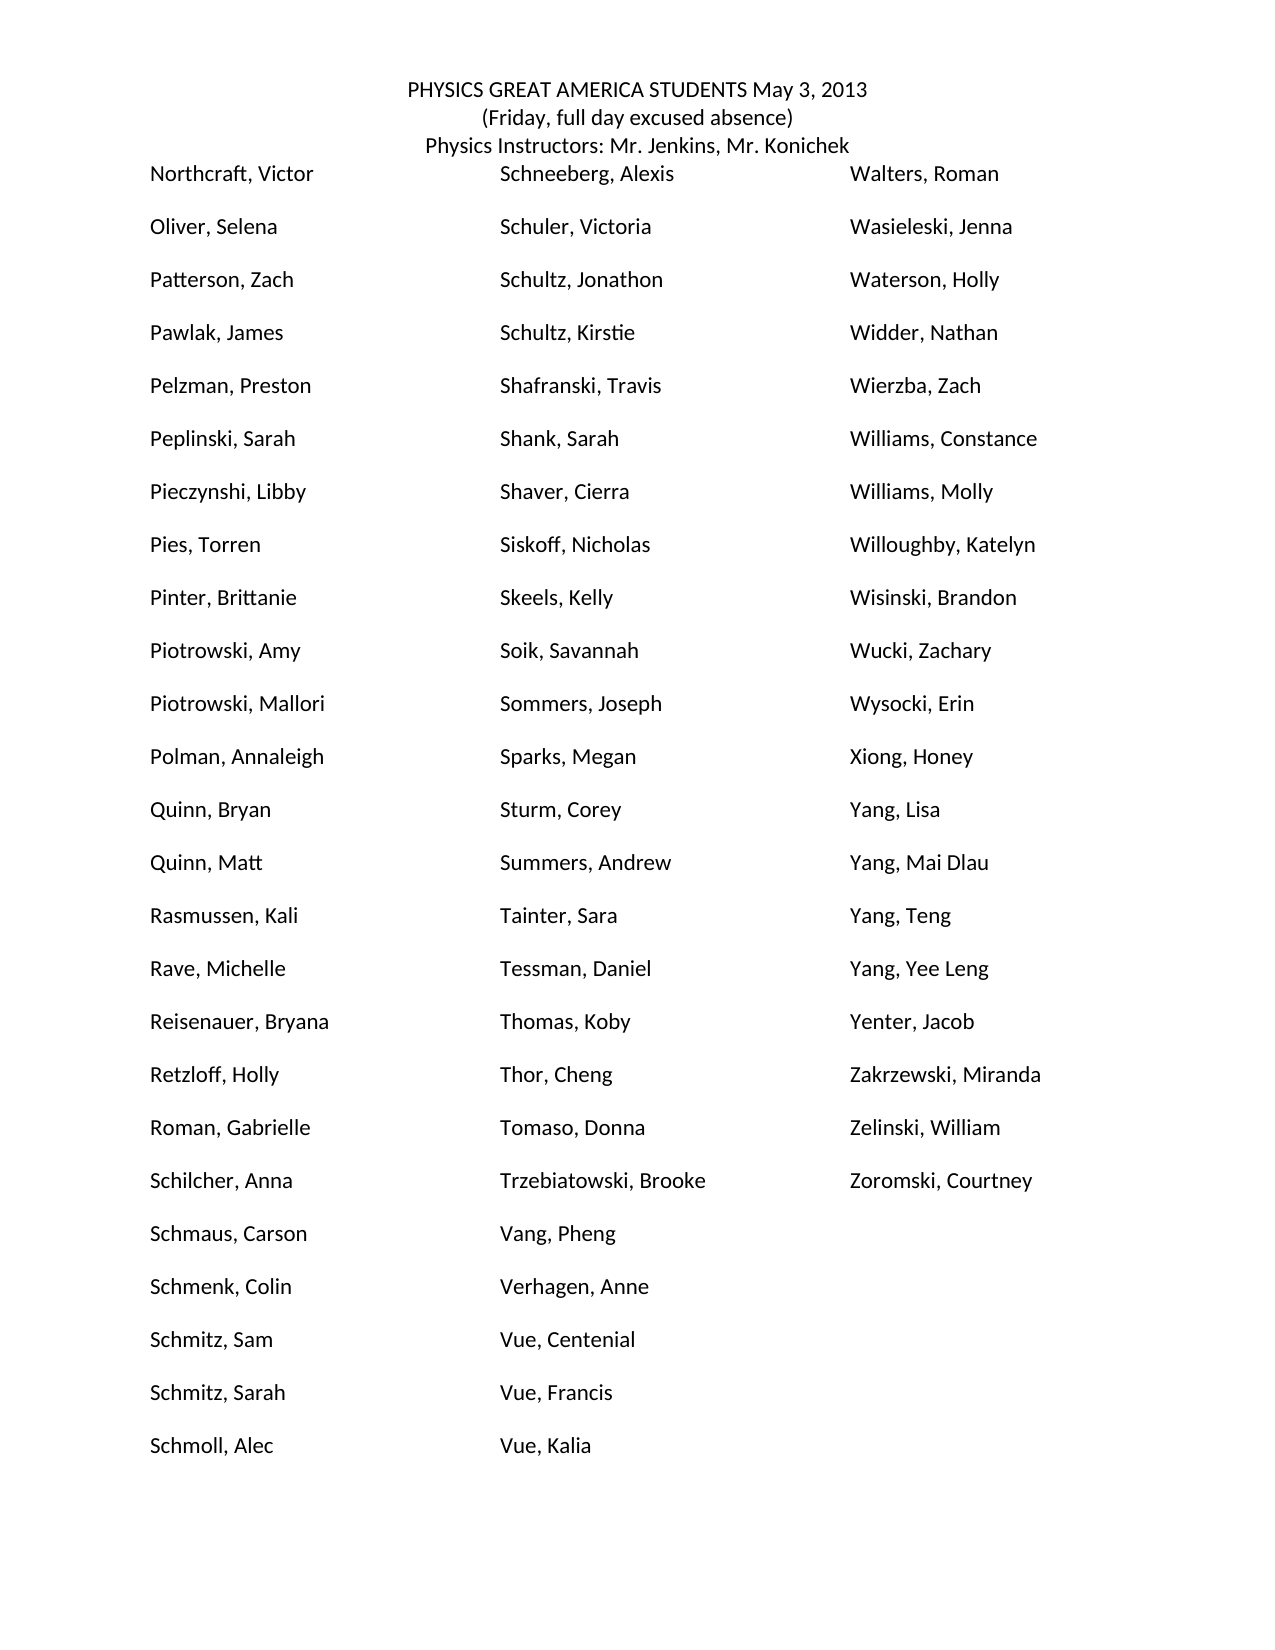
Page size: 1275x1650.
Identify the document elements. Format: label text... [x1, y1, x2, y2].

text Wierzba, Zach [850, 371, 1125, 399]
text Williams, Molly [850, 477, 1125, 505]
text Sturm, Corey [500, 795, 775, 823]
text Schneeberg, Alexis [500, 159, 775, 187]
text Shaver, Cierra [500, 477, 775, 505]
text Schilcher, Anna [150, 1166, 425, 1194]
text Piotrowski, Mallori [150, 689, 425, 717]
text Wysocki, Erin [850, 689, 1125, 717]
text Wucki, Zachary [850, 636, 1125, 664]
text Schmoll, Alec [150, 1432, 425, 1459]
text Pelzman, Preston [150, 371, 425, 399]
text Schmitz, Sarah [150, 1378, 425, 1407]
text Williams, Constance [850, 424, 1125, 452]
text Walters, Roman [850, 159, 1125, 187]
text Thomas, Koby [500, 1007, 775, 1035]
text Wasieleski, Jenna [850, 212, 1125, 240]
text Schuler, Victoria [500, 212, 775, 240]
text Roman, Gabrielle [150, 1113, 425, 1141]
text Peplinski, Sarah [150, 424, 425, 452]
text Yang, Teng [850, 901, 1125, 929]
text Zelinski, William [850, 1113, 1125, 1141]
text Schmitz, Sam [150, 1326, 425, 1353]
text Vue, Centenial [500, 1326, 775, 1353]
text Quinn, Bryan [150, 795, 425, 823]
text Sommers, Joseph [500, 689, 775, 717]
text Oliver, Selena [150, 212, 425, 240]
text Yenter, Jacob [850, 1007, 1125, 1035]
text Pawlak, James [150, 318, 425, 346]
text Zakrzewski, Miranda [850, 1060, 1125, 1088]
text Willoughby, Katelyn [850, 530, 1125, 558]
text Shafranski, Travis [500, 371, 775, 399]
text Thor, Cheng [500, 1060, 775, 1088]
text Summers, Andrew [500, 848, 775, 876]
text Rave, Michelle [150, 954, 425, 982]
text Polman, Annaleigh [150, 742, 425, 770]
text Wisinski, Brandon [850, 583, 1125, 611]
text Schultz, Jonathon [500, 265, 775, 293]
text Zoromski, Courtney [850, 1166, 1125, 1194]
text Siskoff, Nicholas [500, 530, 775, 558]
text Pies, Torren [150, 530, 425, 558]
text Piotrowski, Amy [150, 636, 425, 664]
text Yang, Mai Dlau [850, 848, 1125, 876]
text Retzloff, Holly [150, 1060, 425, 1088]
text Vue, Francis [500, 1378, 775, 1407]
text Waterson, Holly [850, 265, 1125, 293]
text Sparks, Megan [500, 742, 775, 770]
text Yang, Lisa [850, 795, 1125, 823]
text Xiong, Honey [850, 742, 1125, 770]
text Schultz, Kirstie [500, 318, 775, 346]
text Pinter, Brittanie [150, 583, 425, 611]
text Verhagen, Anne [500, 1272, 775, 1301]
text Tessman, Daniel [500, 954, 775, 982]
text Pieczynshi, Libby [150, 477, 425, 505]
text Yang, Yee Leng [850, 954, 1125, 982]
text Patterson, Zach [150, 265, 425, 293]
text Reisenauer, Bryana [150, 1007, 425, 1035]
text Quinn, Matt [150, 848, 425, 876]
text Northcraft, Victor [150, 159, 425, 187]
text Rasmussen, Kali [150, 901, 425, 929]
text Shank, Sarah [500, 424, 775, 452]
text Soik, Savannah [500, 636, 775, 664]
text Vue, Kalia [500, 1432, 775, 1459]
text Trzebiatowski, Brooke [500, 1166, 775, 1194]
text Skeels, Kelly [500, 583, 775, 611]
text Tainter, Sara [500, 901, 775, 929]
text Vang, Pheng [500, 1219, 775, 1247]
text Tomaso, Donna [500, 1113, 775, 1141]
text Schmenk, Colin [150, 1272, 425, 1301]
text Widder, Nathan [850, 318, 1125, 346]
text Schmaus, Carson [150, 1219, 425, 1247]
